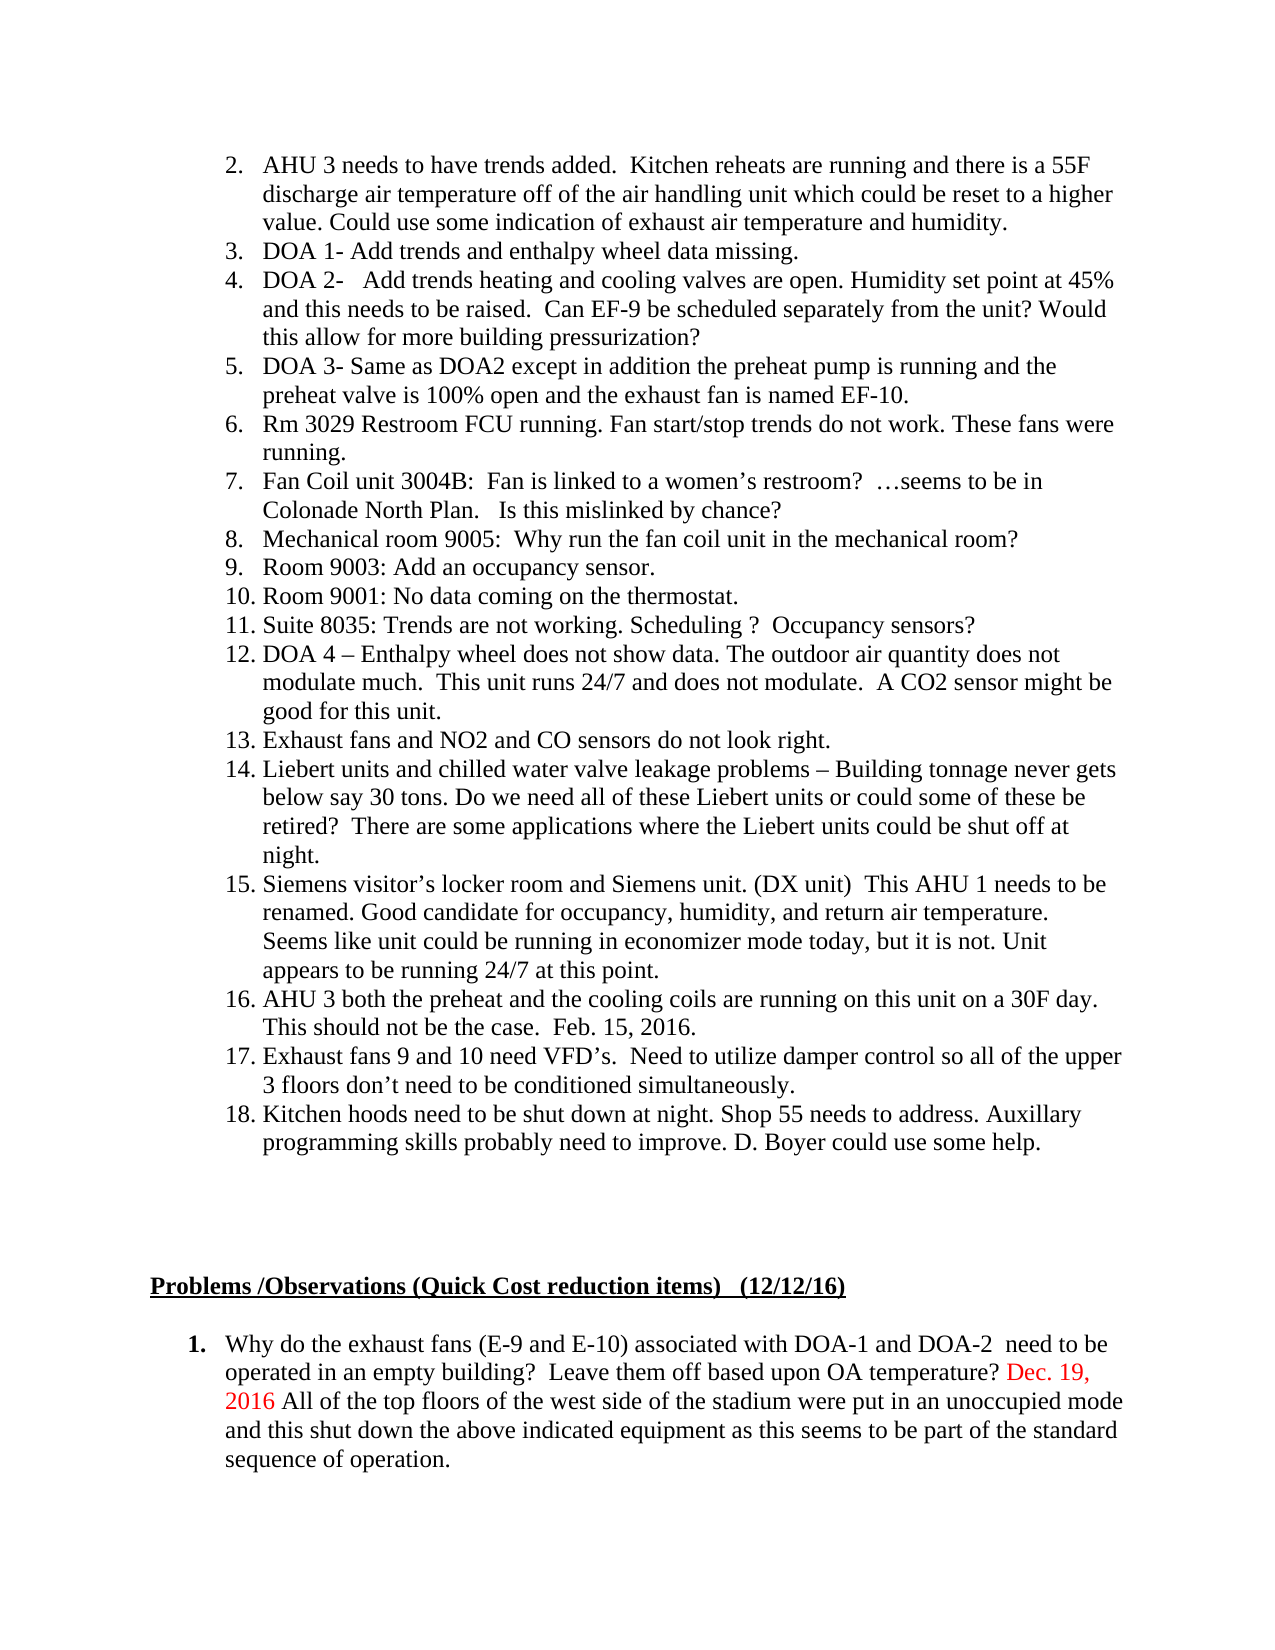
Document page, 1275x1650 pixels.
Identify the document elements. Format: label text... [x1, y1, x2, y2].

list DOA 3- Same as DOA2 except in addition the preheat pump is running and the preheat valve is 100% open and the exhaust fan is named EF-10. [225, 351, 1125, 409]
list Why do the exhaust fans (E-9 and E-10) associated with DOA-1 and DOA-2 need to be operated in an empty building? Leave them off based upon OA temperature? Dec. 19, 2016 All of the top floors of the west side of the stadium were put in an unoccupied mode and this shut down the above indicated equipment as this seems to be part of the standard sequence of operation. [187, 1329, 1125, 1472]
list Fan Coil unit 3004B: Fan is linked to a women’s restroom? …seems to be in Colonade North Plan. Is this mislinked by chance? [225, 466, 1125, 524]
text Problems /Observations (Quick Cost reduction items) (12/12/16) [150, 1271, 1125, 1300]
list DOA 1- Add trends and enthalpy wheel data missing. [225, 236, 1125, 265]
list DOA 4 – Enthalpy wheel does not show data. The outdoor air quantity does not modulate much. This unit runs 24/7 and does not modulate. A CO2 sensor might be good for this unit. [225, 639, 1125, 725]
list Exhaust fans and NO2 and CO sensors do not look right. [225, 725, 1125, 754]
list Kitchen hoods need to be shut down at night. Shop 55 needs to address. Auxillary programming skills probably need to improve. D. Boyer could use some help. [225, 1099, 1125, 1156]
list DOA 2- Add trends heating and cooling valves are open. Humidity set point at 45% and this needs to be raised. Can EF-9 be scheduled separately from the unit? Would this allow for more building pressurization? [225, 265, 1125, 351]
list AHU 3 needs to have trends added. Kitchen reheats are running and there is a 55F discharge air temperature off of the air handling unit which could be reset to a higher value. Could use some indication of exhaust air temperature and humidity. [225, 150, 1125, 236]
list Suite 8035: Trends are not working. Scheduling ? Occupancy sensors? [225, 610, 1125, 639]
list Rm 3029 Restroom FCU running. Fan start/stop trends do not work. These fans were running. [225, 409, 1125, 466]
list Room 9003: Add an occupancy sensor. [225, 552, 1125, 581]
list Liebert units and chilled water valve leakage problems – Building tonnage never gets below say 30 tons. Do we need all of these Liebert units or could some of these be retired? There are some applications where the Liebert units could be shut off at night. [225, 754, 1125, 869]
list Siemens visitor’s locker room and Siemens unit. (DX unit) This AHU 1 needs to be renamed. Good candidate for occupancy, humidity, and return air temperature. Seems like unit could be running in economizer mode today, but it is not. Unit appears to be running 24/7 at this point. [225, 869, 1125, 984]
list AHU 3 both the preheat and the cooling coils are running on this unit on a 30F day. This should not be the case. Feb. 15, 2016. [225, 984, 1125, 1041]
list Room 9001: No data coming on the thermostat. [225, 581, 1125, 610]
list Mechanical room 9005: Why run the fan coil unit in the mechanical room? [225, 524, 1125, 552]
list Exhaust fans 9 and 10 need VFD’s. Need to utilize damper control so all of the upper 3 floors don’t need to be conditioned simultaneously. [225, 1041, 1125, 1099]
